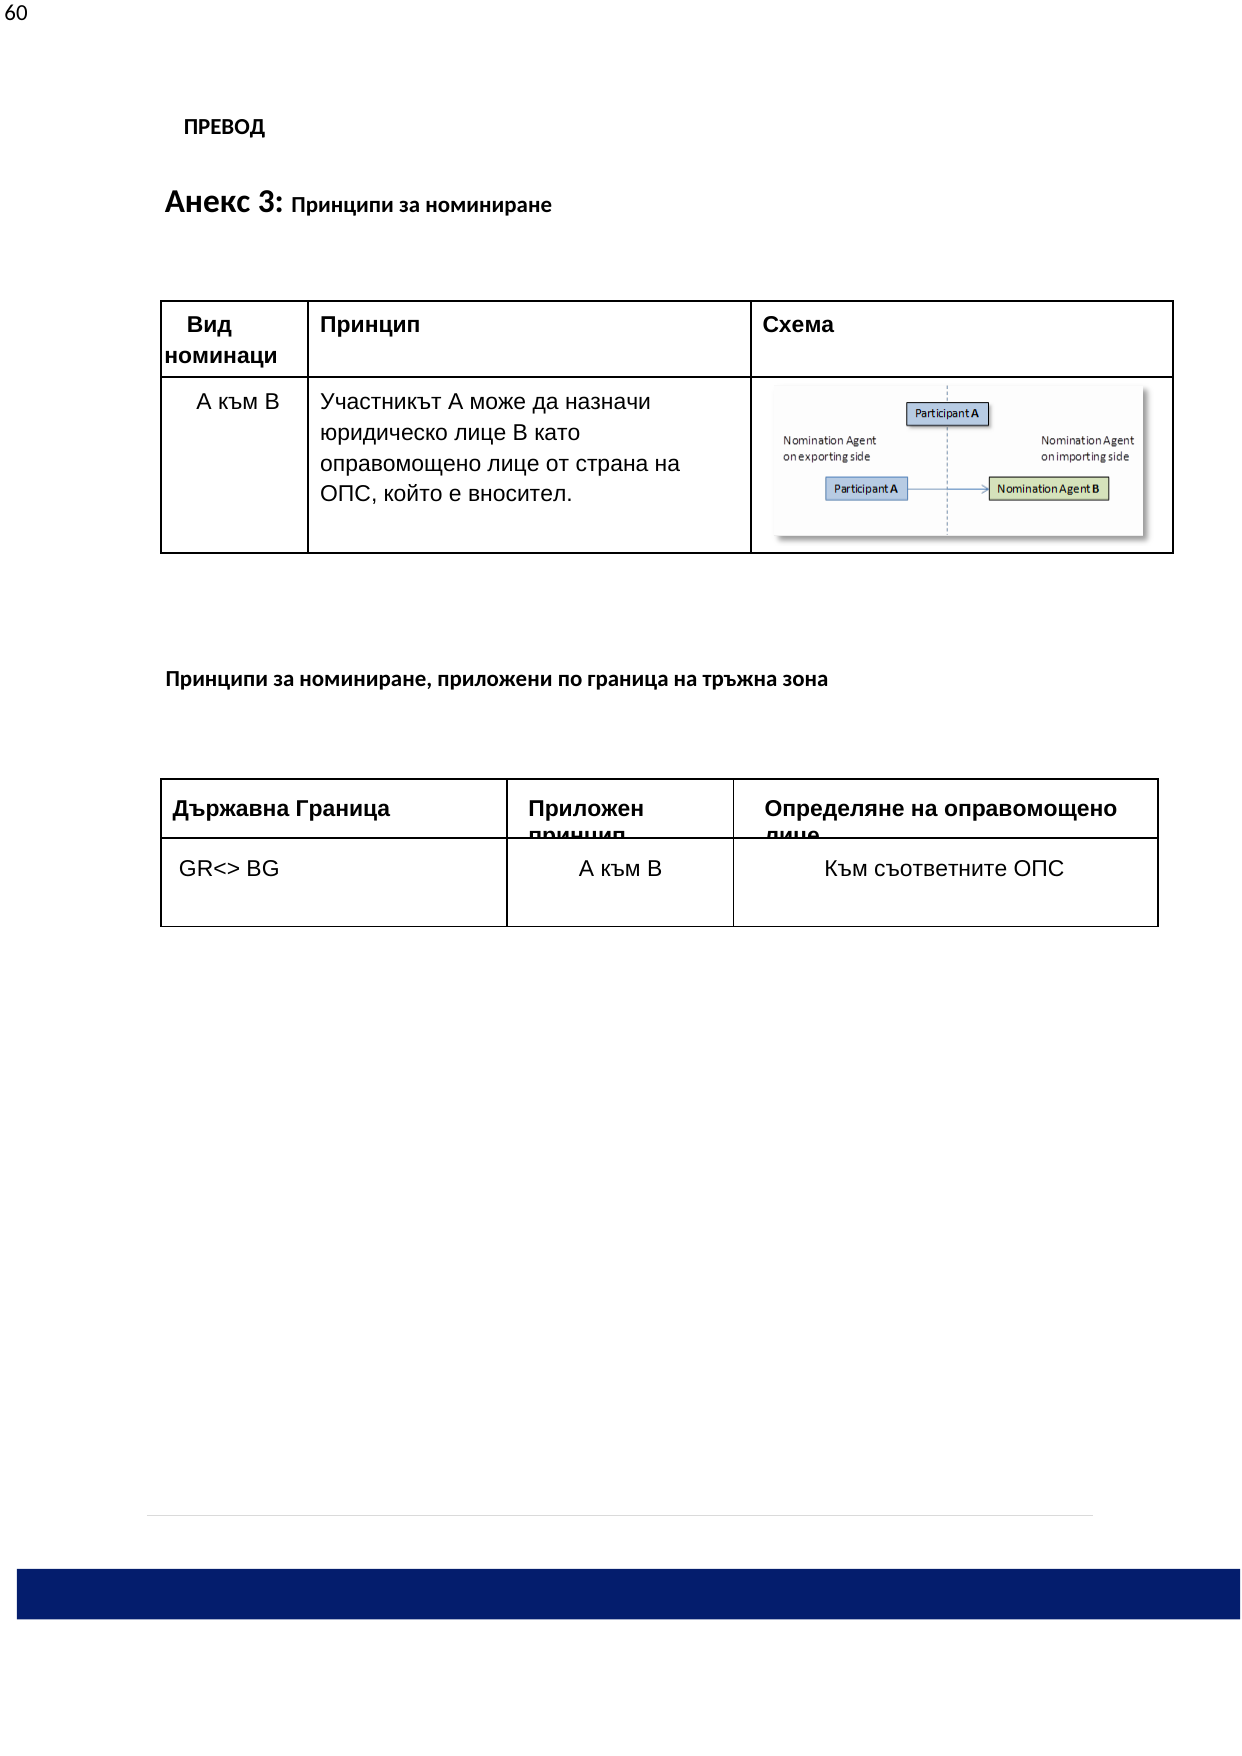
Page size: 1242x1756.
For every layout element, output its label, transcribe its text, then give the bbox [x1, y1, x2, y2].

table_header Определяне на оправомощено лице [734, 780, 1157, 837]
table_cell GR<> BG [162, 839, 506, 926]
table_header Държавна Граница [162, 780, 506, 837]
table_cell Към съответните ОПС [734, 839, 1157, 926]
table_cell A към B [508, 839, 733, 926]
table_cell A към B [162, 378, 307, 552]
table_header Вид номинация [162, 302, 307, 376]
table_header Приложен принцип [508, 780, 733, 837]
table_header Схема [752, 302, 1172, 376]
table_cell Участникът А може да назначи юридическо лице В като оправомощено лице от страна на ОПС, който е вносител. [309, 378, 750, 552]
table_header Принцип [309, 302, 750, 376]
table_cell [752, 378, 1172, 552]
text Анекс 3: Принципи за номиниране [164, 180, 1242, 220]
picture [770, 383, 1154, 546]
subtitle Принципи за номиниране, приложени по граница на тръжна зона [165, 664, 1242, 692]
